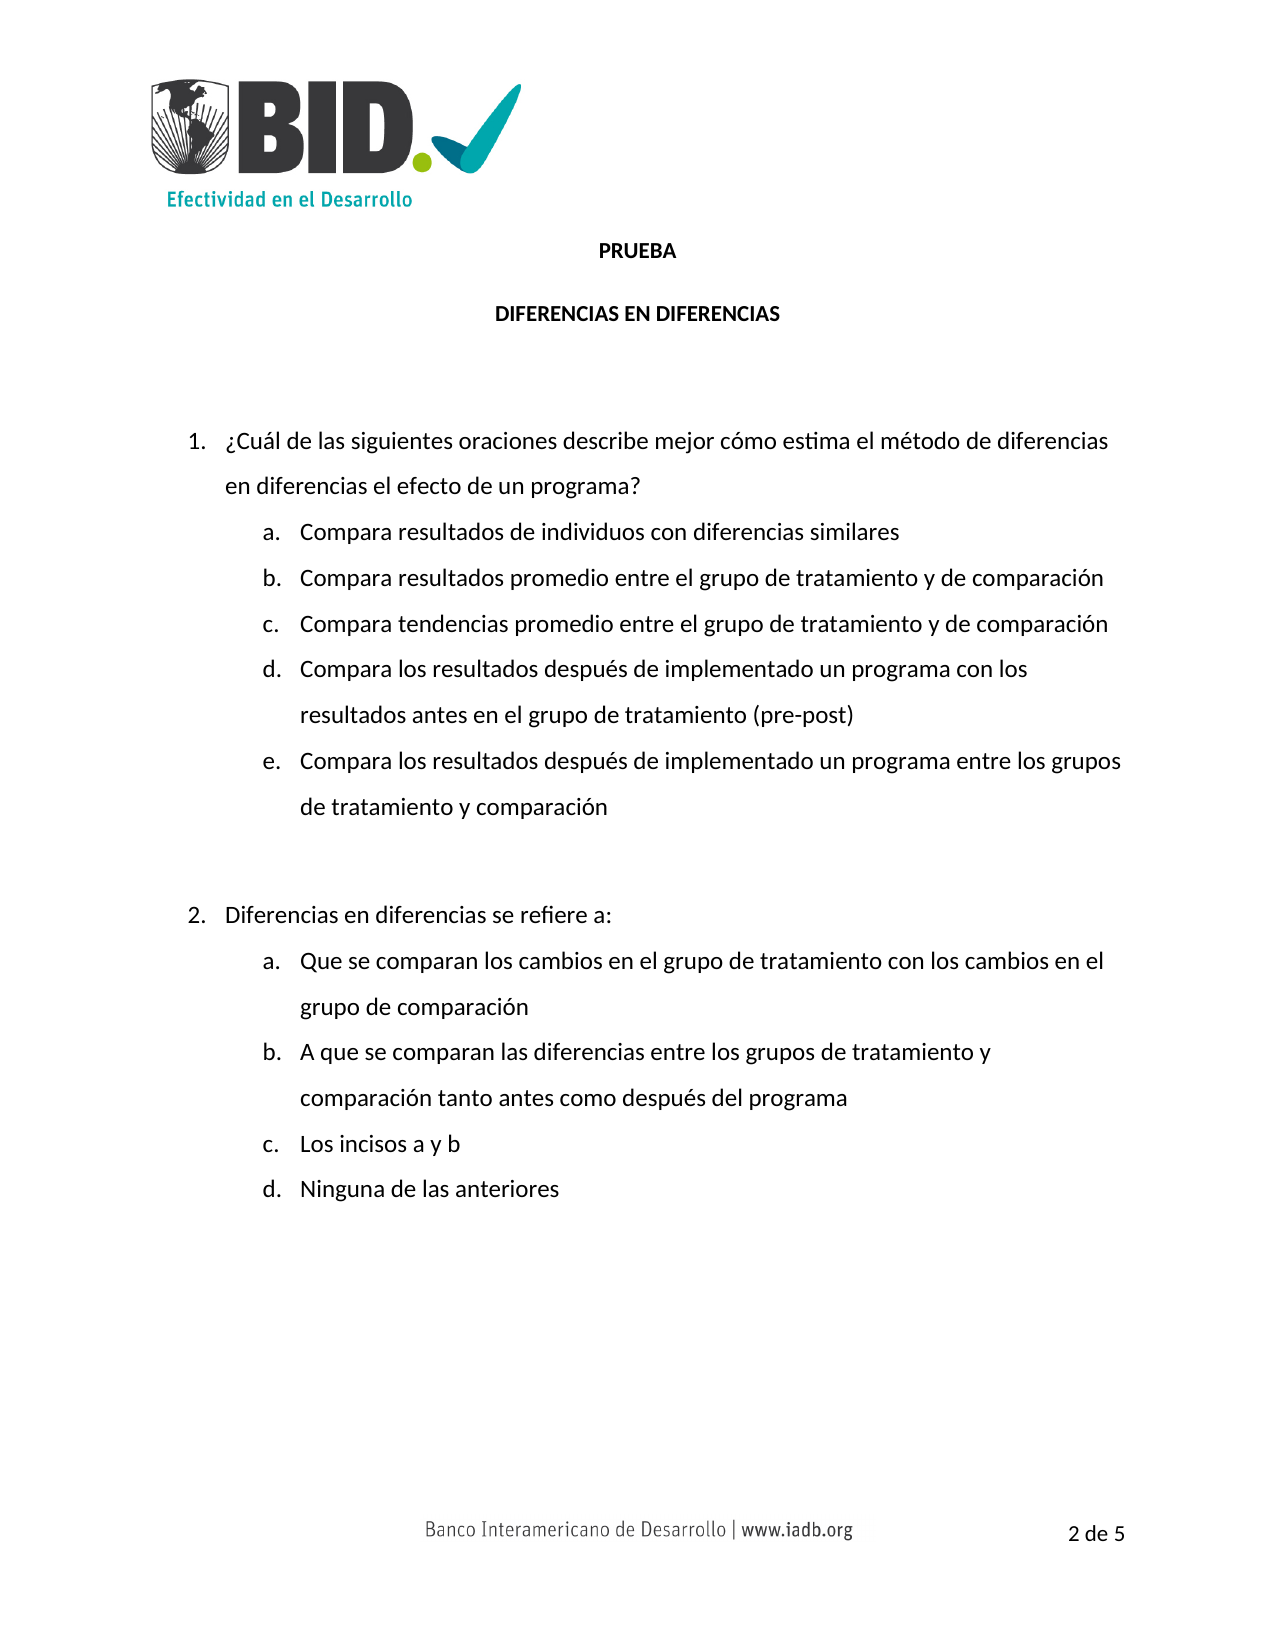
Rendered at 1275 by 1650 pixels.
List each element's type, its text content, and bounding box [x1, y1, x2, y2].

list Diferencias en diferencias se refiere a: [187, 899, 1125, 930]
picture [420, 1514, 877, 1542]
list Compara resultados promedio entre el grupo de tratamiento y de comparación [262, 562, 1125, 592]
text DIFERENCIAS EN DIFERENCIAS [150, 299, 1125, 327]
text PRUEBA [150, 236, 1125, 264]
list A que se comparan las diferencias entre los grupos de tratamiento y comparación tanto antes como después del programa [262, 1036, 1125, 1113]
picture [150, 75, 525, 209]
list ¿Cuál de las siguientes oraciones describe mejor cómo estima el método de diferencias en diferencias el efecto de un programa? [187, 425, 1125, 501]
list Compara resultados de individuos con diferencias similares [262, 516, 1125, 547]
list Compara tendencias promedio entre el grupo de tratamiento y de comparación [262, 608, 1125, 638]
list Los incisos a y b [262, 1128, 1125, 1158]
list Compara los resultados después de implementado un programa con los resultados antes en el grupo de tratamiento (pre-post) [262, 653, 1125, 730]
list Ninguna de las anteriores [262, 1173, 1125, 1204]
list Compara los resultados después de implementado un programa entre los grupos de tratamiento y comparación [262, 745, 1125, 821]
list Que se comparan los cambios en el grupo de tratamiento con los cambios en el grupo de comparación [262, 945, 1125, 1021]
